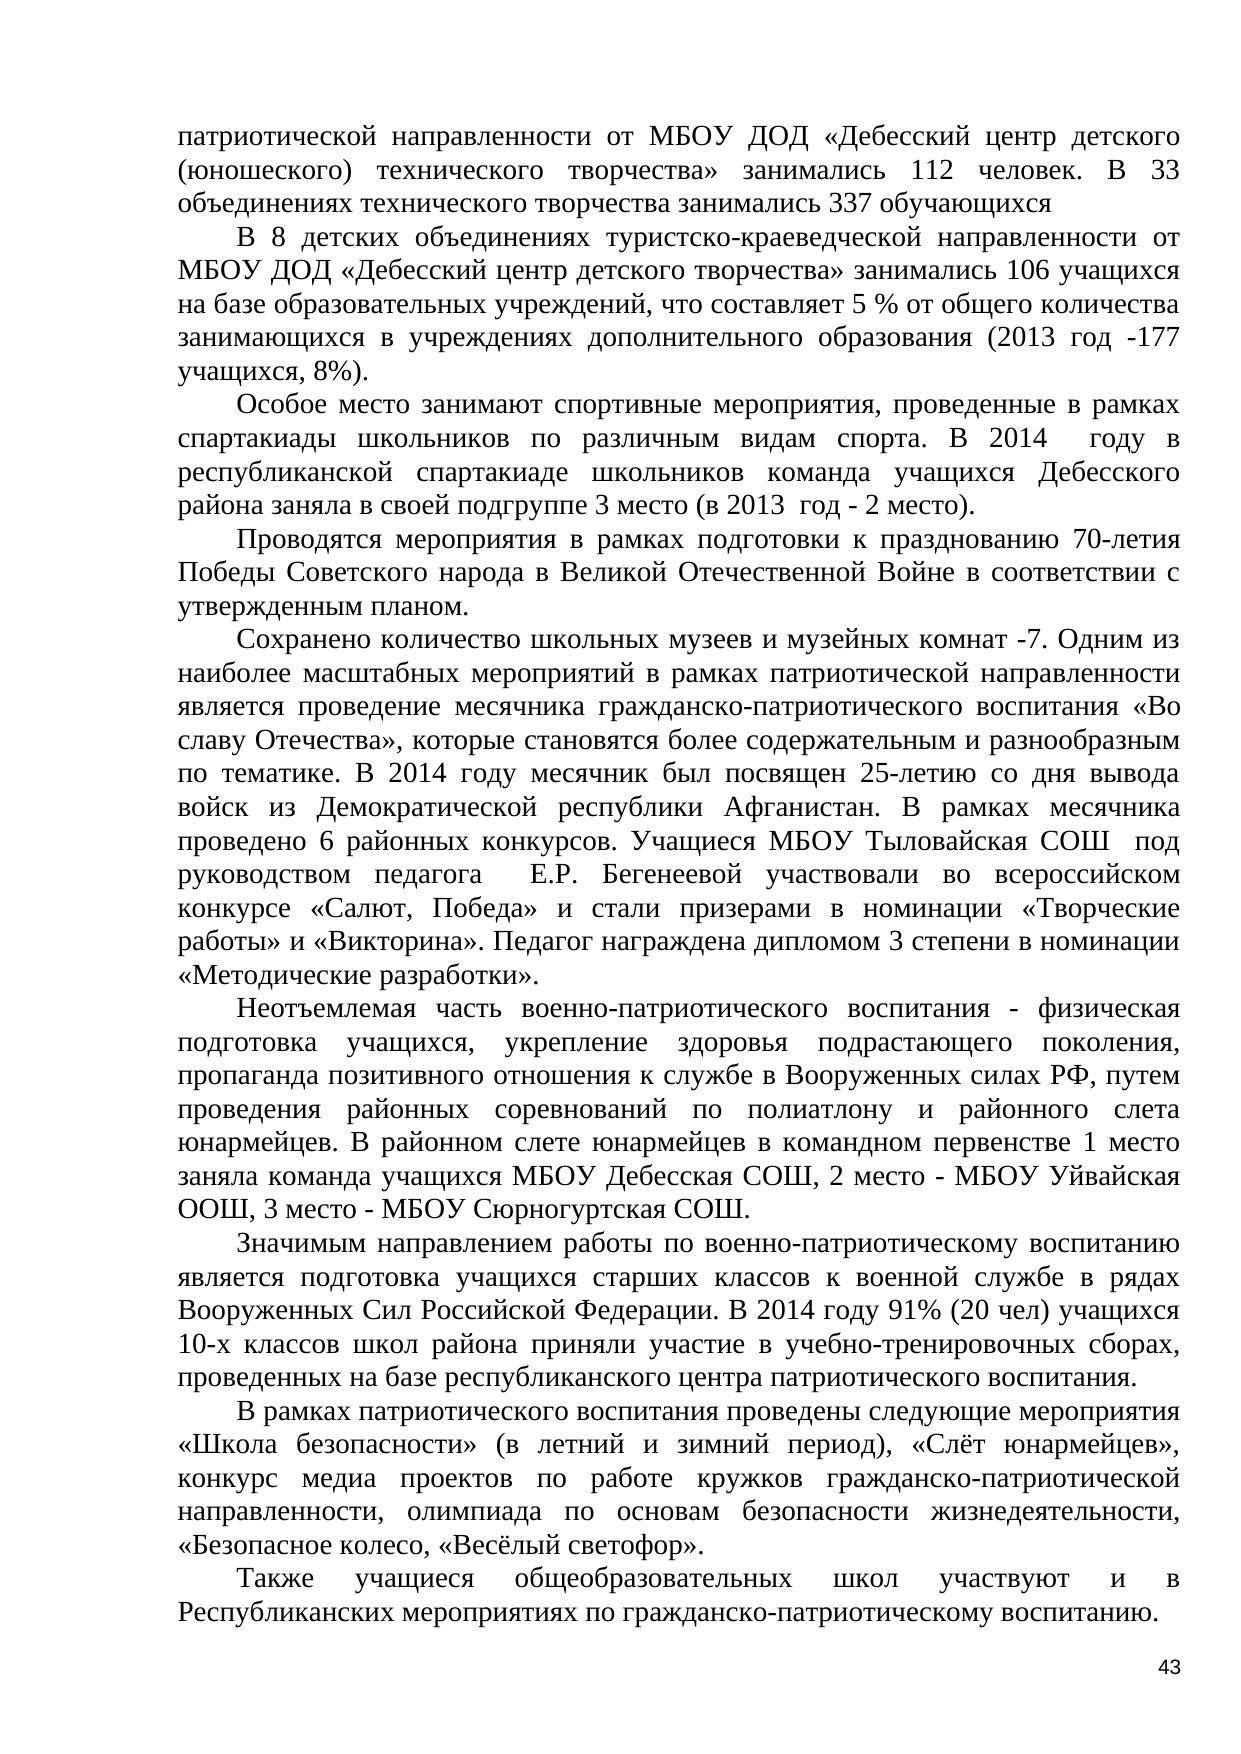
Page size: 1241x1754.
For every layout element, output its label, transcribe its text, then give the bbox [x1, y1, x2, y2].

text Сохранено количество школьных музеев и музейных комнат -7. Одним из наиболее масштабных мероприятий в рамках патриотической направленности является проведение месячника гражданско-патриотического воспитания «Во славу Отечества», которые становятся более содержательным и разнообразным по тематике. В 2014 году месячник был посвящен 25-летию со дня вывода войск из Демократической республики Афганистан. В рамках месячника проведено 6 районных конкурсов. Учащиеся МБОУ Тыловайская СОШ под руководством педагога Е.Р. Бегенеевой участвовали во всероссийском конкурсе «Салют, Победа» и стали призерами в номинации «Творческие работы» и «Викторина». Педагог награждена дипломом 3 степени в номинации «Методические разработки». [177, 621, 1181, 990]
text Неотъемлемая часть военно-патриотического воспитания - физическая подготовка учащихся, укрепление здоровья подрастающего поколения, пропаганда позитивного отношения к службе в Вооруженных силах РФ, путем проведения районных соревнований по полиатлону и районного слета юнармейцев. В районном слете юнармейцев в командном первенстве 1 место заняла команда учащихся МБОУ Дебесская СОШ, 2 место - МБОУ Уйвайская ООШ, 3 место - МБОУ Сюрногуртская СОШ. [177, 990, 1181, 1225]
text Особое место занимают спортивные мероприятия, проведенные в рамках спартакиады школьников по различным видам спорта. В 2014 году в республиканской спартакиаде школьников команда учащихся Дебесского района заняла в своей подгруппе 3 место (в 2013 год - 2 место). [177, 387, 1181, 521]
text Проводятся мероприятия в рамках подготовки к празднованию 70-летия Победы Советского народа в Великой Отечественной Войне в соответствии с утвержденным планом. [177, 521, 1181, 621]
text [177, 118, 1181, 219]
text Значимым направлением работы по военно-патриотическому воспитанию является подготовка учащихся старших классов к военной службе в рядах Вооруженных Сил Российской Федерации. В 2014 году 91% (20 чел) учащихся 10-х классов школ района приняли участие в учебно-тренировочных сборах, проведенных на базе республиканского центра патриотического воспитания. [177, 1225, 1181, 1393]
text В 8 детских объединениях туристско-краеведческой направленности от МБОУ ДОД «Дебесский центр детского творчества» занимались 106 учащихся на базе образовательных учреждений, что составляет 5 % от общего количества занимающихся в учреждениях дополнительного образования (2013 год -177 учащихся, 8%). [177, 219, 1181, 387]
text Также учащиеся общеобразовательных школ участвуют и в Республиканских мероприятиях по гражданско-патриотическому воспитанию. [177, 1561, 1181, 1628]
text В рамках патриотического воспитания проведены следующие мероприятия «Школа безопасности» (в летний и зимний период), «Слёт юнармейцев», конкурс медиа проектов по работе кружков гражданско-патриотической направленности, олимпиада по основам безопасности жизнедеятельности, «Безопасное колесо, «Весёлый светофор». [177, 1393, 1181, 1561]
